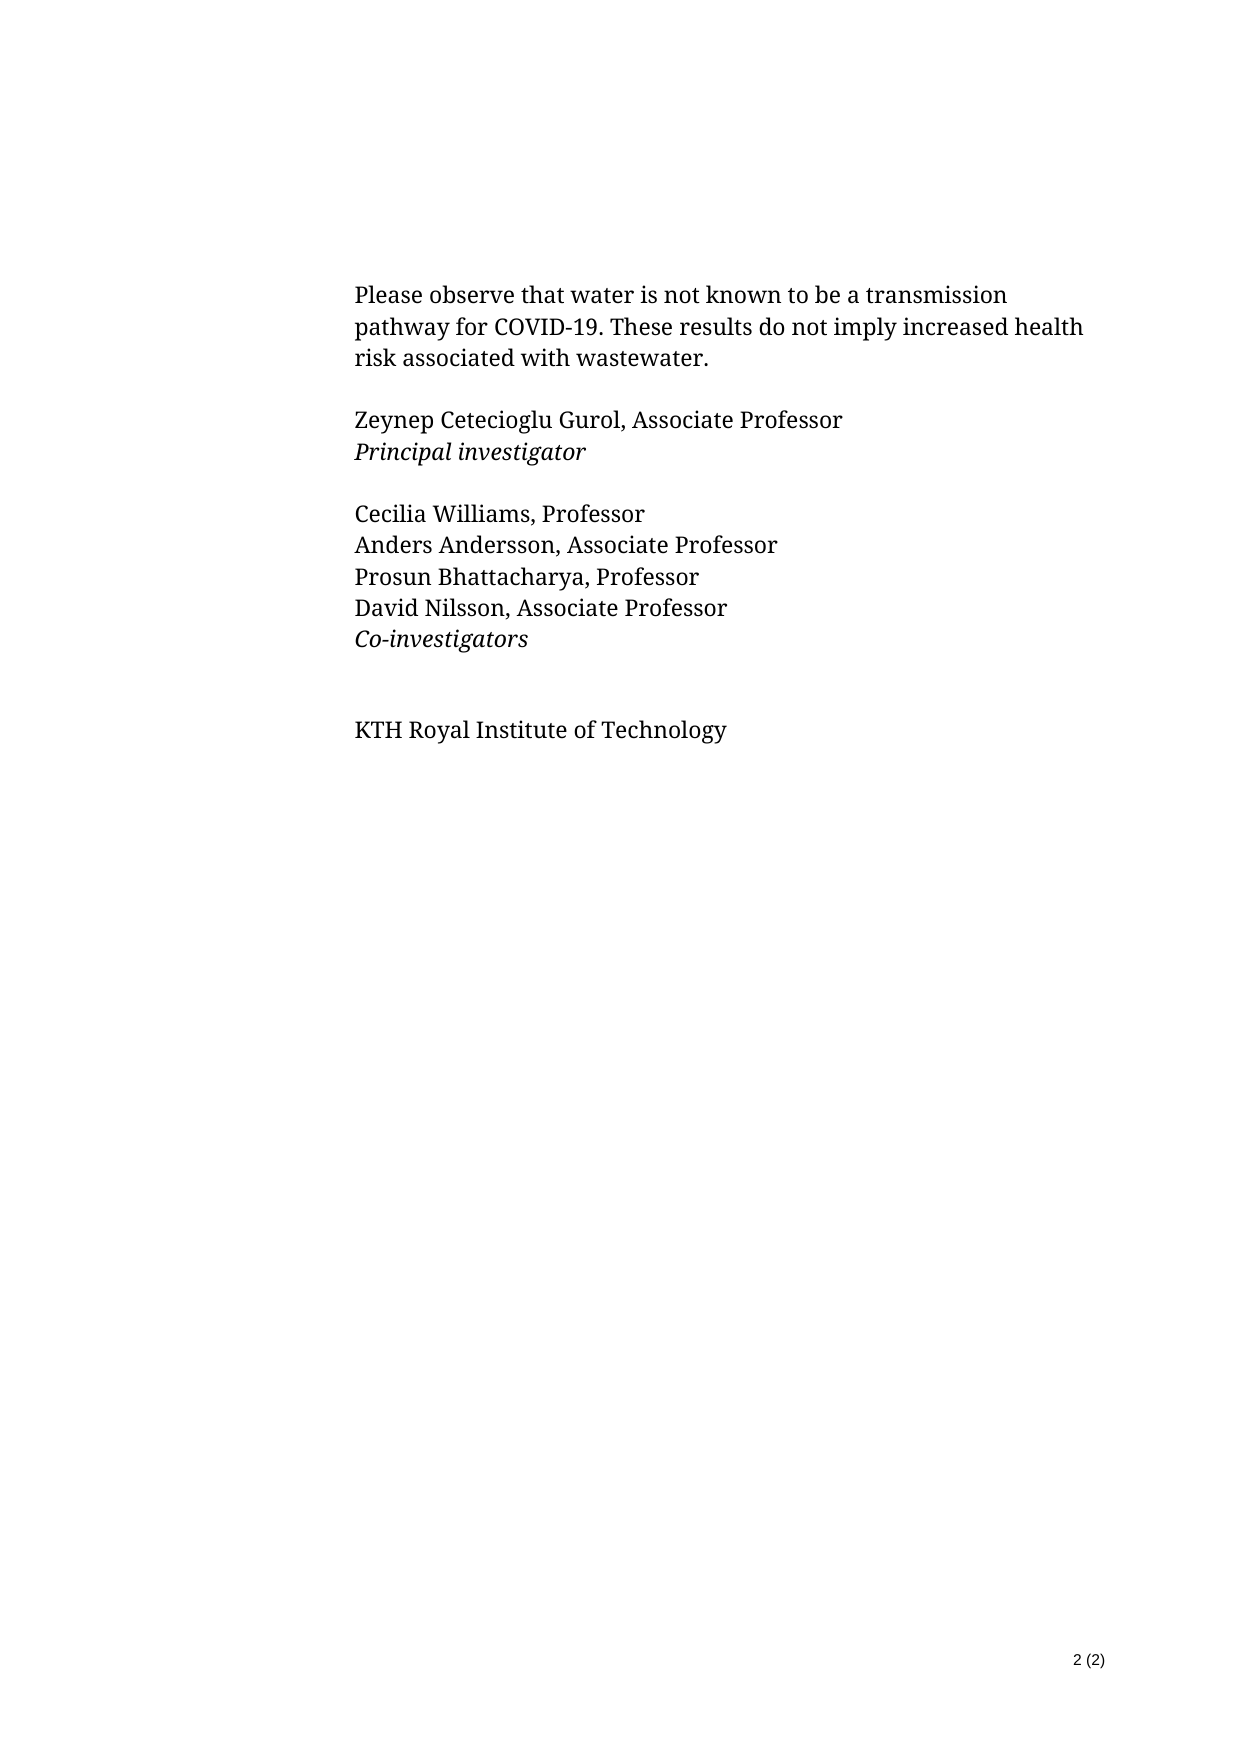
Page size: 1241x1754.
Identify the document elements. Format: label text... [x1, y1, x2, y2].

text Co-investigators [354, 623, 1104, 654]
text Anders Andersson, Associate Professor [354, 529, 1104, 561]
text Prosun Bhattacharya, Professor [354, 561, 1104, 592]
text David Nilsson, Associate Professor [354, 592, 1104, 623]
text Cecilia Williams, Professor [354, 498, 1104, 529]
text Principal investigator [354, 436, 1104, 467]
text Please observe that water is not known to be a transmission pathway for COVID-19. These results do not imply increased health risk associated with wastewater. [354, 279, 1104, 373]
text Zeynep Cetecioglu Gurol, Associate Professor [354, 404, 1104, 436]
text KTH Royal Institute of Technology [354, 714, 1104, 745]
